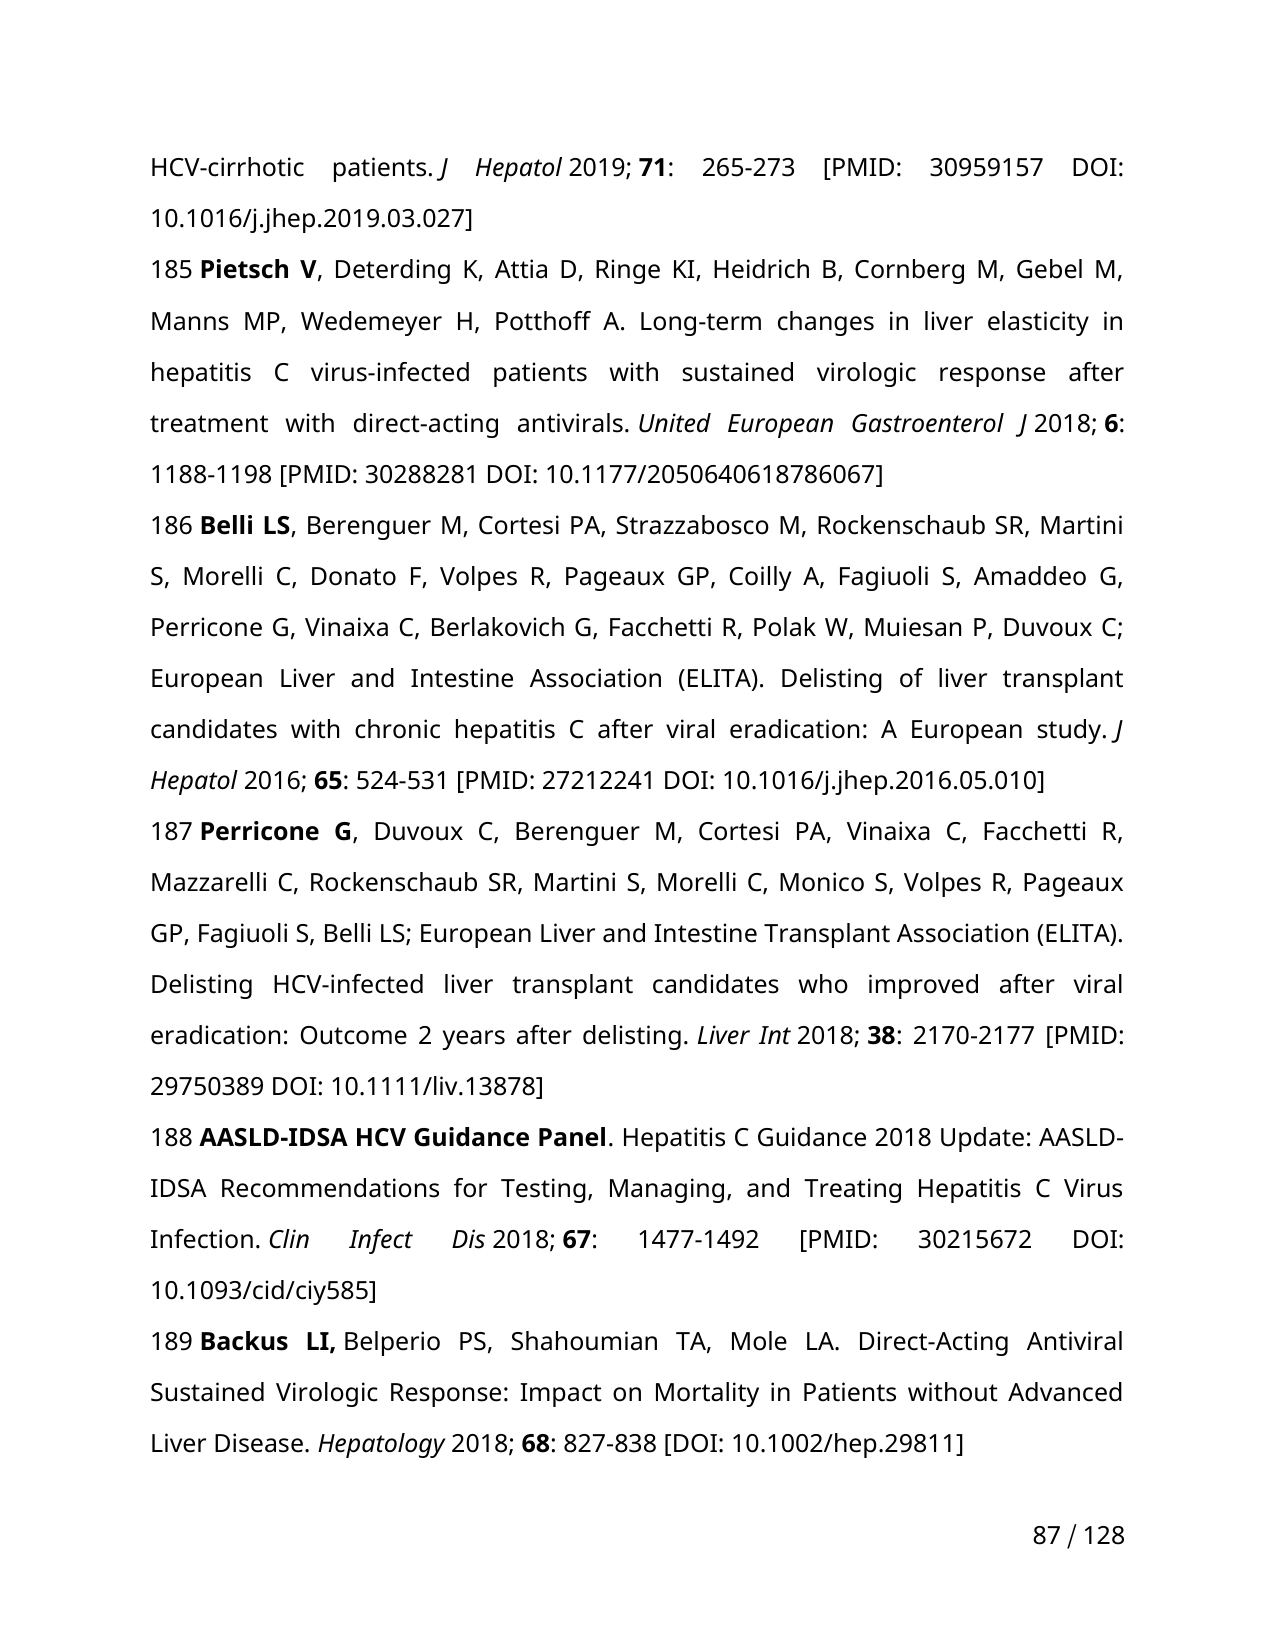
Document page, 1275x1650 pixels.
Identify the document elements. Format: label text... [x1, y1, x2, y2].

text 188 AASLD-IDSA HCV Guidance Panel. Hepatitis C Guidance 2018 Update: AASLD-IDSA Recommendations for Testing, Managing, and Treating Hepatitis C Virus Infection. Clin Infect Dis 2018; 67: 1477-1492 [PMID: 30215672 DOI: 10.1093/cid/ciy585] [150, 1120, 1125, 1307]
text 187 Perricone G, Duvoux C, Berenguer M, Cortesi PA, Vinaixa C, Facchetti R, Mazzarelli C, Rockenschaub SR, Martini S, Morelli C, Monico S, Volpes R, Pageaux GP, Fagiuoli S, Belli LS; European Liver and Intestine Transplant Association (ELITA). Delisting HCV-infected liver transplant candidates who improved after viral eradication: Outcome 2 years after delisting. Liver Int 2018; 38: 2170-2177 [PMID: 29750389 DOI: 10.1111/liv.13878] [150, 813, 1125, 1103]
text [150, 150, 1125, 235]
text 185 Pietsch V, Deterding K, Attia D, Ringe KI, Heidrich B, Cornberg M, Gebel M, Manns MP, Wedemeyer H, Potthoff A. Long-term changes in liver elasticity in hepatitis C virus-infected patients with sustained virologic response after treatment with direct-acting antivirals. United European Gastroenterol J 2018; 6: 1188-1198 [PMID: 30288281 DOI: 10.1177/2050640618786067] [150, 252, 1125, 490]
text 186 Belli LS, Berenguer M, Cortesi PA, Strazzabosco M, Rockenschaub SR, Martini S, Morelli C, Donato F, Volpes R, Pageaux GP, Coilly A, Fagiuoli S, Amaddeo G, Perricone G, Vinaixa C, Berlakovich G, Facchetti R, Polak W, Muiesan P, Duvoux C; European Liver and Intestine Association (ELITA). Delisting of liver transplant candidates with chronic hepatitis C after viral eradication: A European study. J Hepatol 2016; 65: 524-531 [PMID: 27212241 DOI: 10.1016/j.jhep.2016.05.010] [150, 507, 1125, 797]
text 189 Backus LI, Belperio PS, Shahoumian TA, Mole LA. Direct-Acting Antiviral Sustained Virologic Response: Impact on Mortality in Patients without Advanced Liver Disease. Hepatology 2018; 68: 827-838 [DOI: 10.1002/hep.29811] [150, 1324, 1125, 1460]
